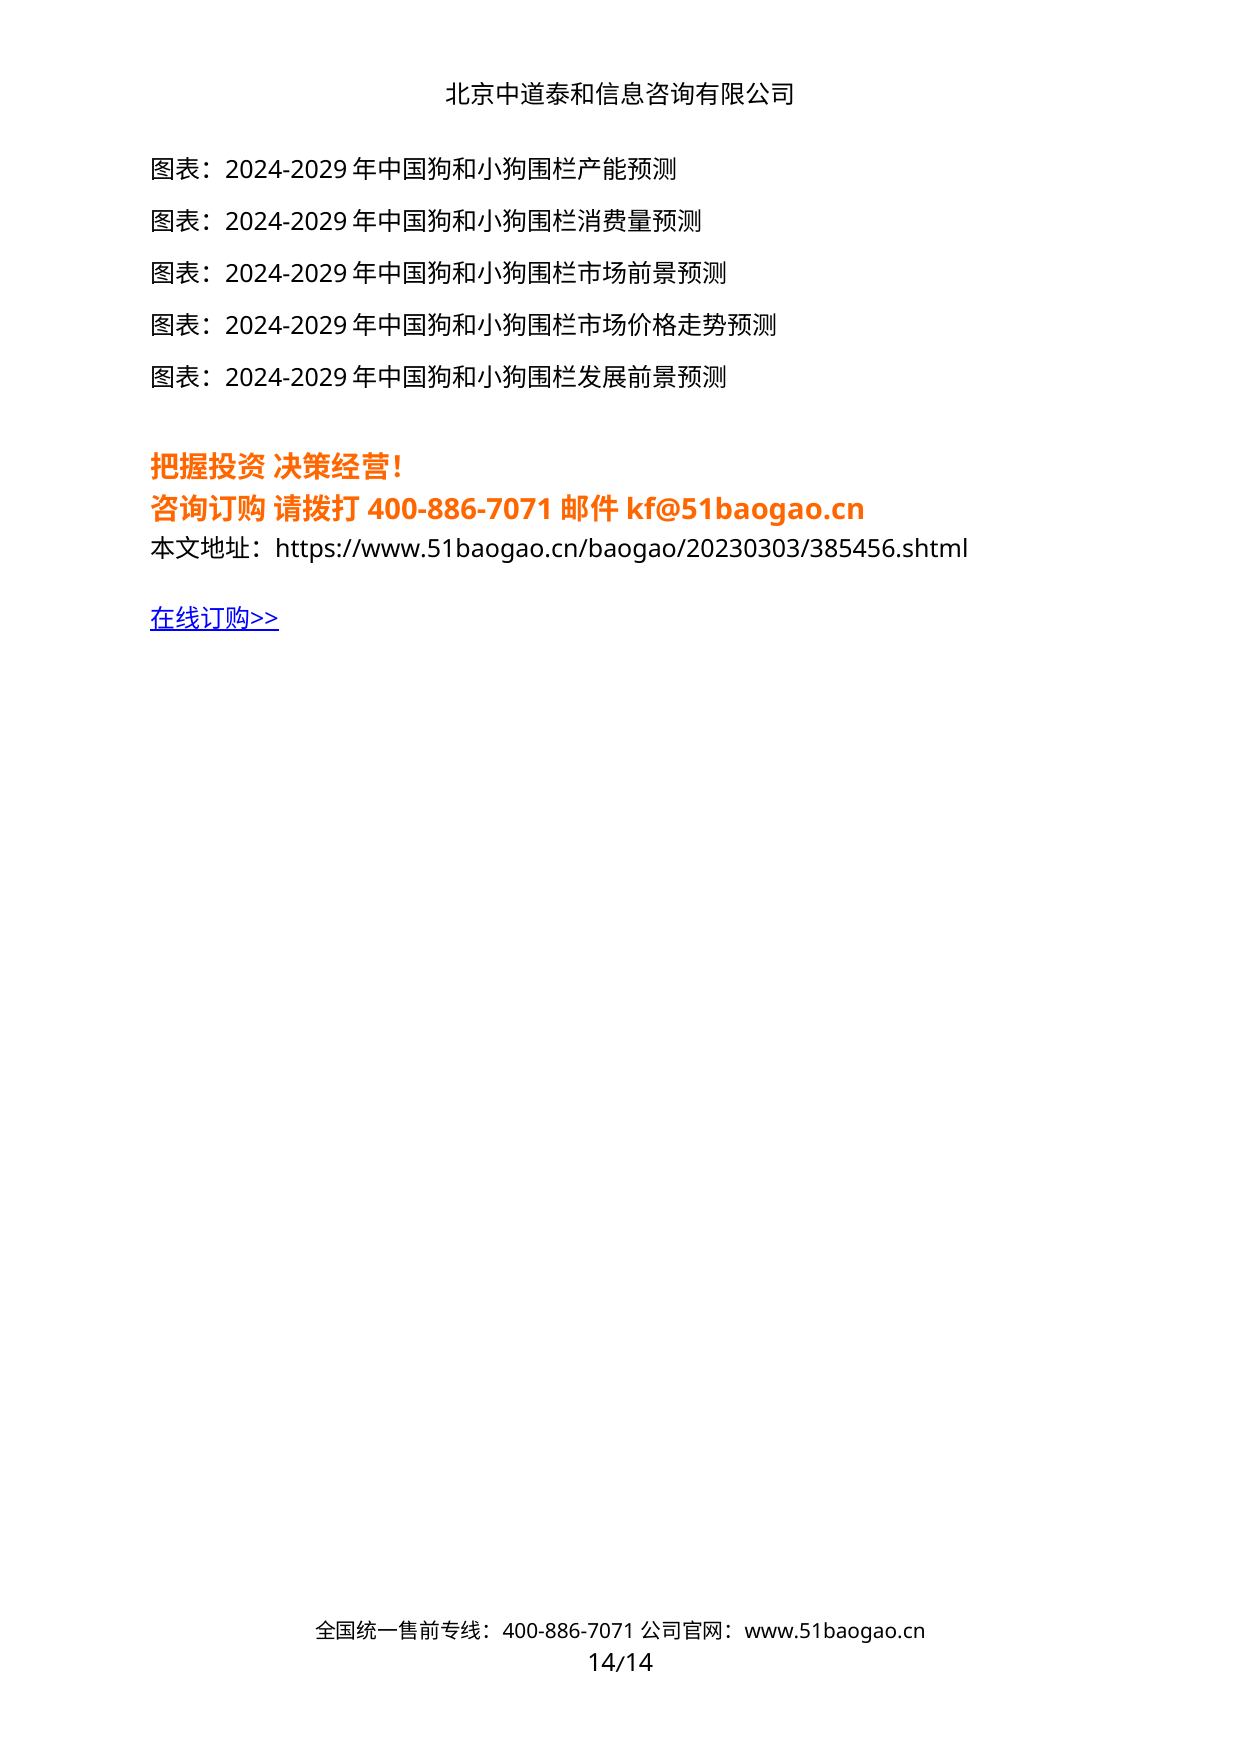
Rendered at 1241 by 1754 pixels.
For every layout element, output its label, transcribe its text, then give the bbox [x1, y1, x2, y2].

text 图表：2024-2029年中国狗和小狗围栏消费量预测 [150, 202, 1090, 238]
text 图表：2024-2029年中国狗和小狗围栏发展前景预测 [150, 357, 1090, 394]
text 图表：2024-2029年中国狗和小狗围栏市场前景预测 [150, 254, 1090, 290]
text 图表：2024-2029年中国狗和小狗围栏市场价格走势预测 [150, 306, 1090, 342]
text 图表：2024-2029年中国狗和小狗围栏产能预测 [150, 150, 1090, 186]
text 把握投资 决策经营！咨询订购 请拨打 400-886-7071 邮件 kf@51baogao.cn本文地址：https://www.51baogao.cn/baogao/20230303/385456.shtml [150, 409, 1090, 564]
text 在线订购>> [150, 564, 1090, 635]
